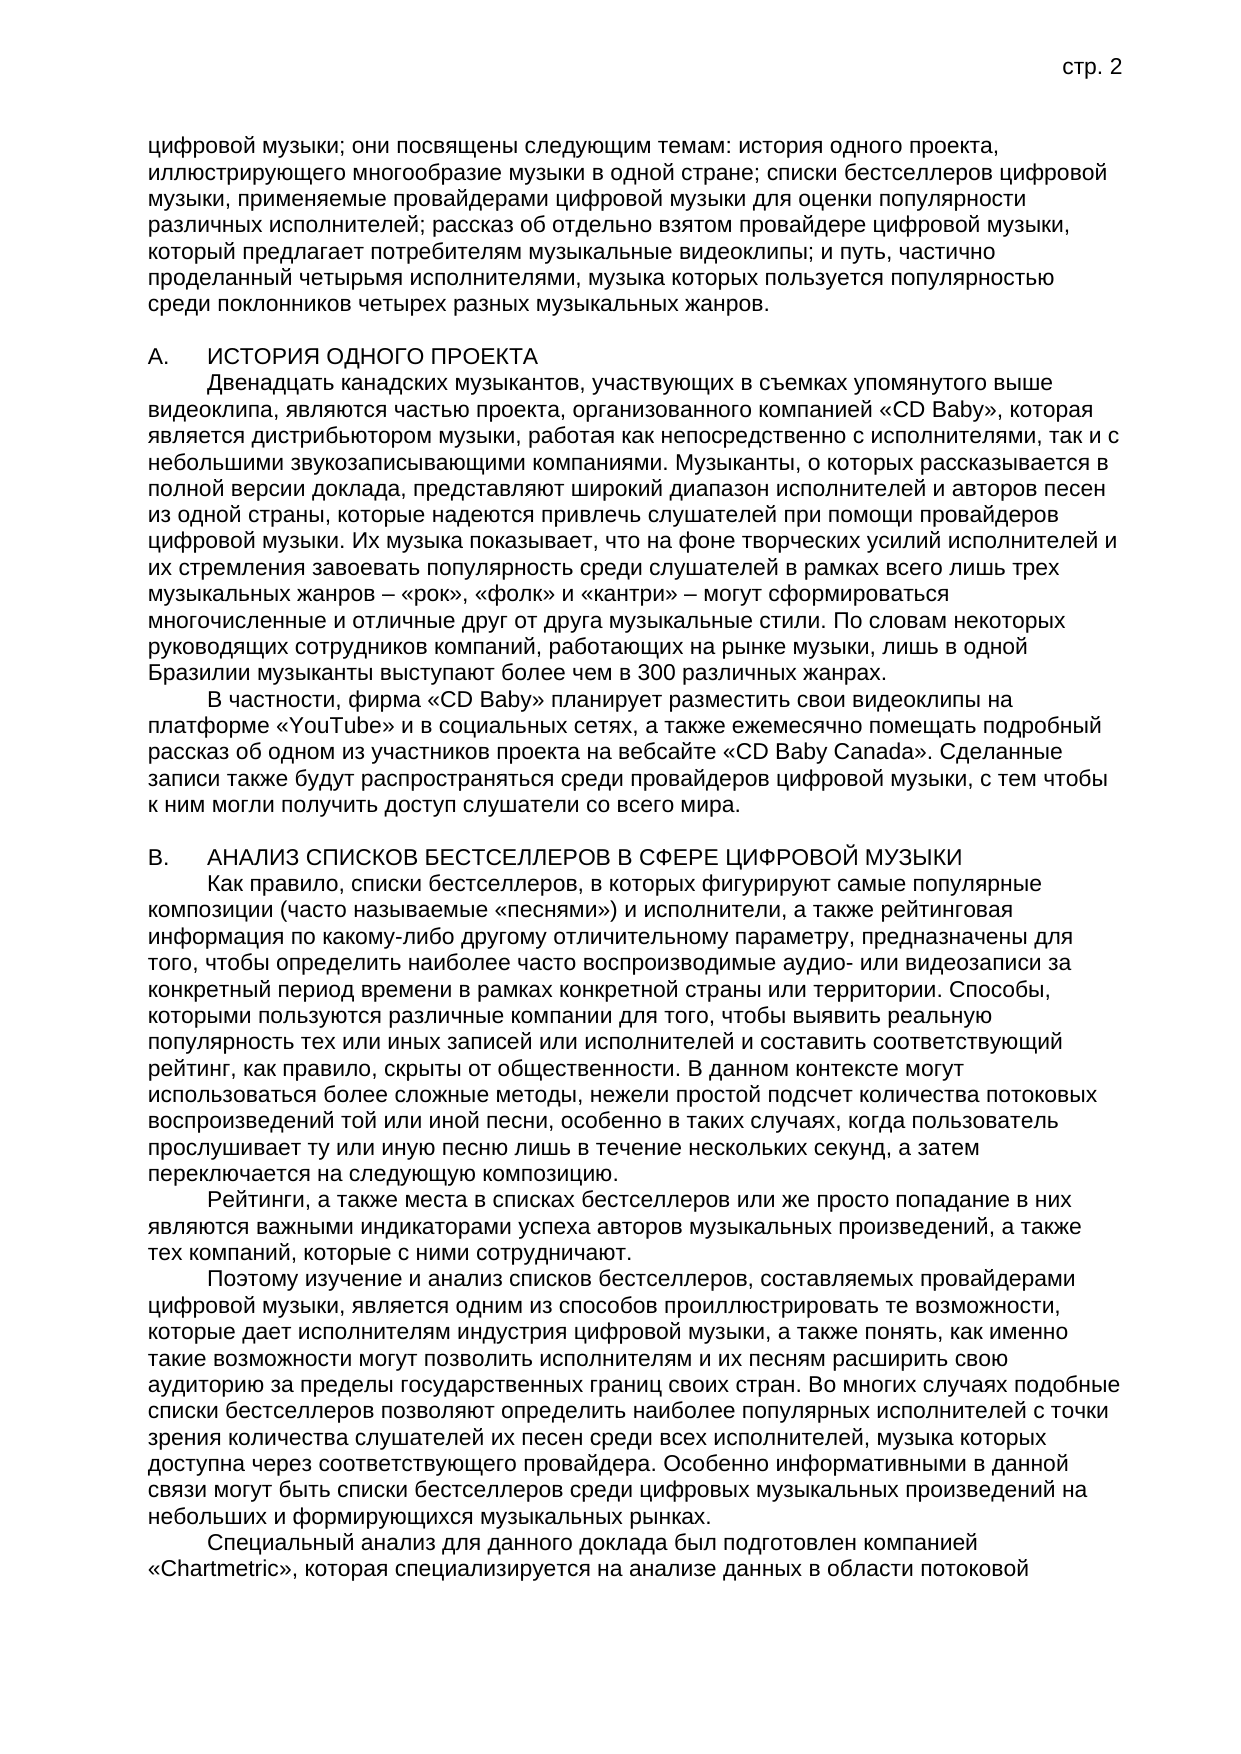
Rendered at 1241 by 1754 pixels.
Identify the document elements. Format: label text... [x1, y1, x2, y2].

text A. ИСТОРИЯ ОДНОГО ПРОЕКТА [148, 343, 1122, 369]
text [148, 132, 1122, 317]
text Как правило, списки бестселлеров, в которых фигурируют самые популярные композиции (часто называемые «песнями») и исполнители, а также рейтинговая информация по какому-либо другому отличительному параметру, предназначены для того, чтобы определить наиболее часто воспроизводимые аудио- или видеозаписи за конкретный период времени в рамках конкретной страны или территории. Способы, которыми пользуются различные компании для того, чтобы выявить реальную популярность тех или иных записей или исполнителей и составить соответствующий рейтинг, как правило, скрыты от общественности. В данном контексте могут использоваться более сложные методы, нежели простой подсчет количества потоковых воспроизведений той или иной песни, особенно в таких случаях, когда пользователь прослушивает ту или иную песню лишь в течение нескольких секунд, а затем переключается на следующую композицию. [148, 870, 1122, 1186]
text В частности, фирма «CD Baby» планирует разместить свои видеоклипы на платформе «YouTube» и в социальных сетях, а также ежемесячно помещать подробный рассказ об одном из участников проекта на вебсайте «CD Baby Canada». Сделанные записи также будут распространяться среди провайдеров цифровой музыки, с тем чтобы к ним могли получить доступ слушатели со всего мира. [148, 686, 1122, 817]
text Двенадцать канадских музыкантов, участвующих в съемках упомянутого выше видеоклипа, являются частью проекта, организованного компанией «CD Baby», которая является дистрибьютором музыки, работая как непосредственно с исполнителями, так и с небольшими звукозаписывающими компаниями. Музыканты, о которых рассказывается в полной версии доклада, представляют широкий диапазон исполнителей и авторов песен из одной страны, которые надеются привлечь слушателей при помощи провайдеров цифровой музыки. Их музыка показывает, что на фоне творческих усилий исполнителей и их стремления завоевать популярность среди слушателей в рамках всего лишь трех музыкальных жанров – «рок», «фолк» и «кантри» – могут сформироваться многочисленные и отличные друг от друга музыкальные стили. По словам некоторых руководящих сотрудников компаний, работающих на рынке музыки, лишь в одной Бразилии музыканты выступают более чем в 300 различных жанрах. [148, 369, 1122, 686]
text B. АНАЛИЗ СПИСКОВ БЕСТСЕЛЛЕРОВ В СФЕРЕ ЦИФРОВОЙ МУЗЫКИ [148, 844, 1122, 870]
text Поэтому изучение и анализ списков бестселлеров, составляемых провайдерами цифровой музыки, является одним из способов проиллюстрировать те возможности, которые дает исполнителям индустрия цифровой музыки, а также понять, как именно такие возможности могут позволить исполнителям и их песням расширить свою аудиторию за пределы государственных границ своих стран. Во многих случаях подобные списки бестселлеров позволяют определить наиболее популярных исполнителей с точки зрения количества слушателей их песен среди всех исполнителей, музыка которых доступна через соответствующего провайдера. Особенно информативными в данной связи могут быть списки бестселлеров среди цифровых музыкальных произведений на небольших и формирующихся музыкальных рынках. [148, 1265, 1122, 1529]
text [148, 1529, 1122, 1582]
text Рейтинги, а также места в списках бестселлеров или же просто попадание в них являются важными индикаторами успеха авторов музыкальных произведений, а также тех компаний, которые с ними сотрудничают. [148, 1186, 1122, 1265]
